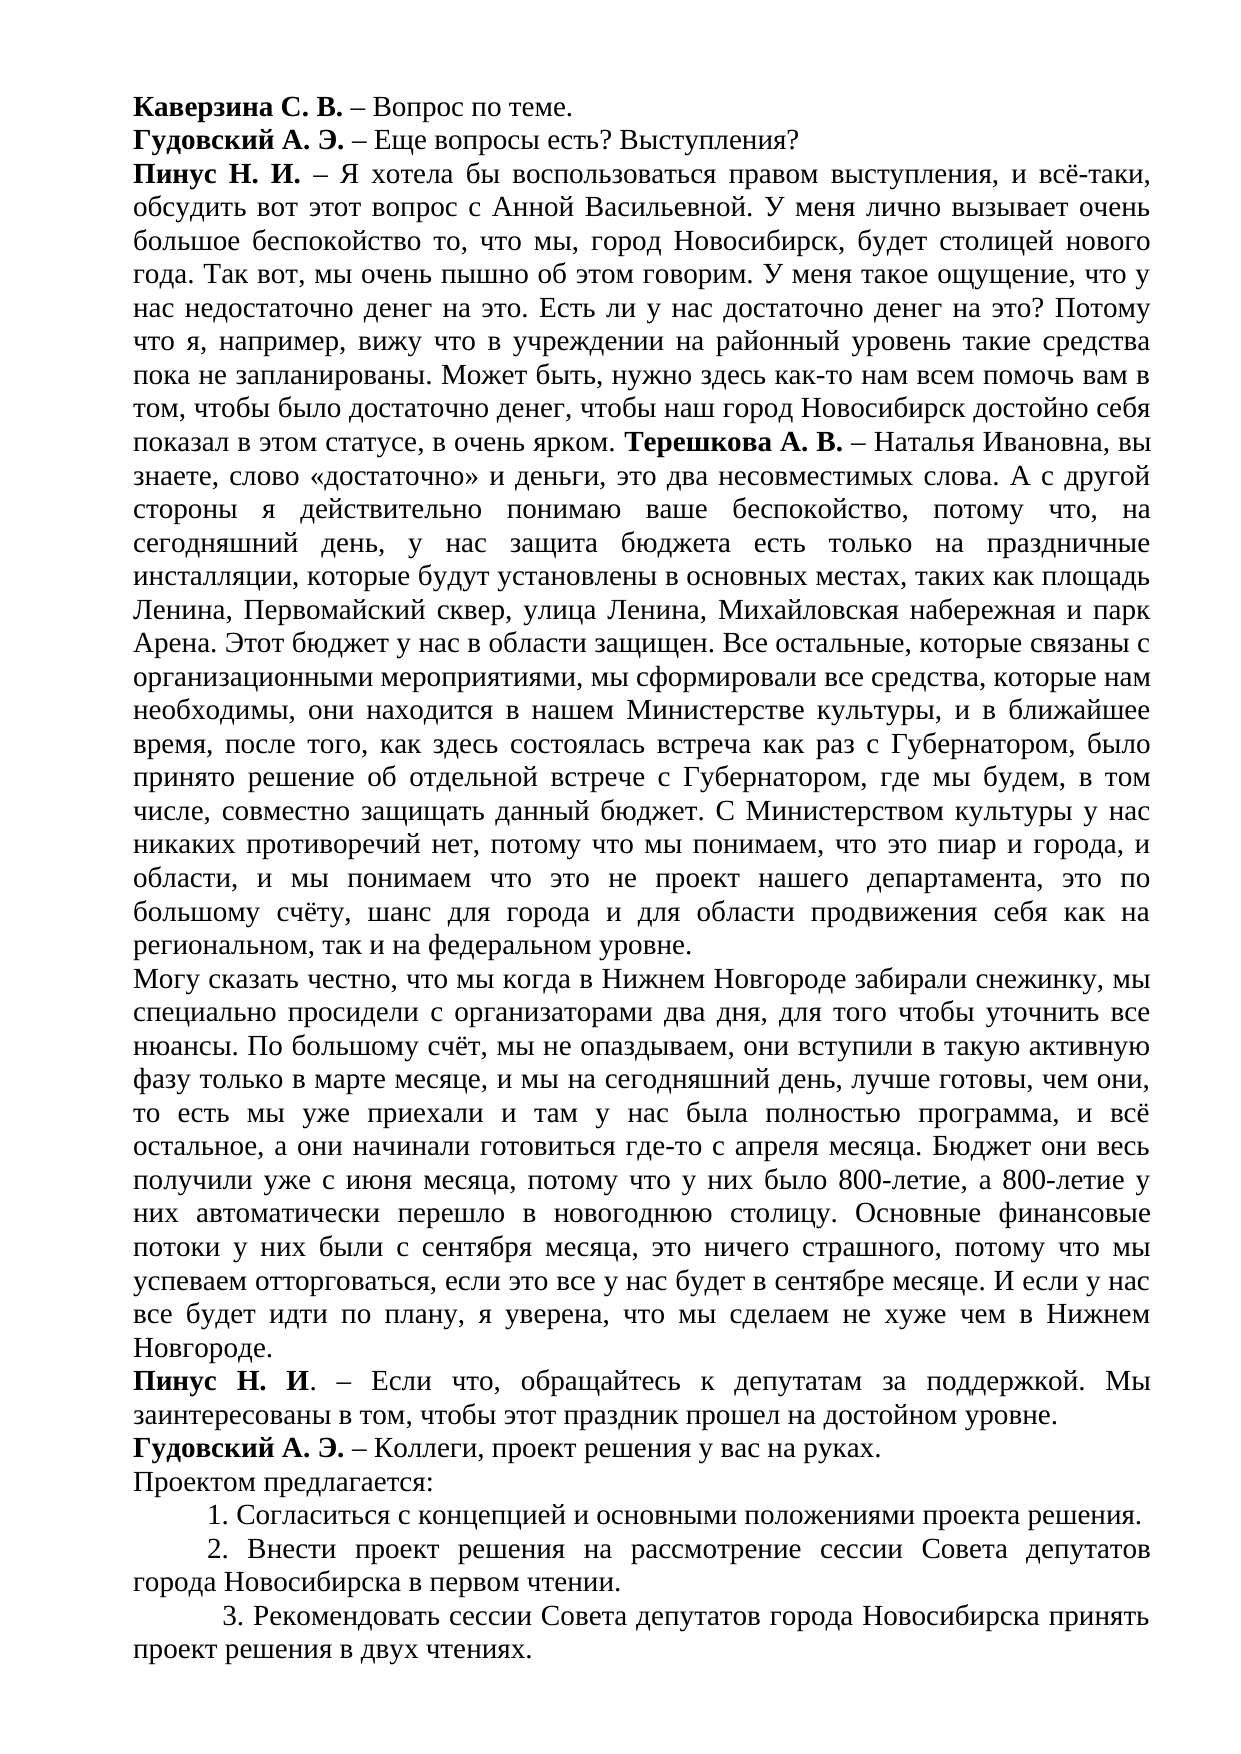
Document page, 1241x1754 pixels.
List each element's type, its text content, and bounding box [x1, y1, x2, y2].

text Могу сказать честно, что мы когда в Нижнем Новгороде забирали снежинку, мы специально просидели с организаторами два дня, для того чтобы уточнить все нюансы. По большому счёт, мы не опаздываем, они вступили в такую активную фазу только в марте месяце, и мы на сегодняшний день, лучше готовы, чем они, то есть мы уже приехали и там у нас была полностью программа, и всё остальное, а они начинали готовиться где-то с апреля месяца. Бюджет они весь получили уже с июня месяца, потому что у них было 800-летие, а 800-летие у них автоматически перешло в новогоднюю столицу. Основные финансовые потоки у них были с сентября месяца, это ничего страшного, потому что мы успеваем отторговаться, если это все у нас будет в сентябре месяце. И если у нас все будет идти по плану, я уверена, что мы сделаем не хуже чем в Нижнем Новгороде. [133, 961, 1152, 1363]
text Проектом предлагается: [133, 1464, 1152, 1497]
text Гудовский А. Э. – Коллеги, проект решения у вас на руках. [133, 1430, 1152, 1464]
text 2. Внести проект решения на рассмотрение сессии Совета депутатов города Новосибирска в первом чтении. [133, 1531, 1152, 1598]
text 1. Согласиться с концепцией и основными положениями проекта решения. [133, 1497, 1152, 1531]
text Пинус Н. И. – Я хотела бы воспользоваться правом выступления, и всё-таки, обсудить вот этот вопрос с Анной Васильевной. У меня лично вызывает очень большое беспокойство то, что мы, город Новосибирск, будет столицей нового года. Так вот, мы очень пышно об этом говорим. У меня такое ощущение, что у нас недостаточно денег на это. Есть ли у нас достаточно денег на это? Потому что я, например, вижу что в учреждении на районный уровень такие средства пока не запланированы. Может быть, нужно здесь как-то нам всем помочь вам в том, чтобы было достаточно денег, чтобы наш город Новосибирск достойно себя показал в этом статусе, в очень ярком. Терешкова А. В. – Наталья Ивановна, вы знаете, слово «достаточно» и деньги, это два несовместимых слова. А с другой стороны я действительно понимаю ваше беспокойство, потому что, на сегодняшний день, у нас защита бюджета есть только на праздничные инсталляции, которые будут установлены в основных местах, таких как площадь Ленина, Первомайский сквер, улица Ленина, Михайловская набережная и парк Арена. Этот бюджет у нас в области защищен. Все остальные, которые связаны с организационными мероприятиями, мы сформировали все средства, которые нам необходимы, они находится в нашем Министерстве культуры, и в ближайшее время, после того, как здесь состоялась встреча как раз с Губернатором, было принято решение об отдельной встрече с Губернатором, где мы будем, в том числе, совместно защищать данный бюджет. С Министерством культуры у нас никаких противоречий нет, потому что мы понимаем, что это пиар и города, и области, и мы понимаем что это не проект нашего департамента, это по большому счёту, шанс для города и для области продвижения себя как на региональном, так и на федеральном уровне. [133, 156, 1152, 961]
text Каверзина С. В. – Вопрос по теме. [133, 89, 1152, 122]
text Пинус Н. И. – Если что, обращайтесь к депутатам за поддержкой. Мы заинтересованы в том, чтобы этот праздник прошел на достойном уровне. [133, 1363, 1152, 1430]
text Гудовский А. Э. – Еще вопросы есть? Выступления? [133, 122, 1152, 156]
text 3. Рекомендовать сессии Совета депутатов города Новосибирска принять проект решения в двух чтениях. [133, 1598, 1152, 1665]
